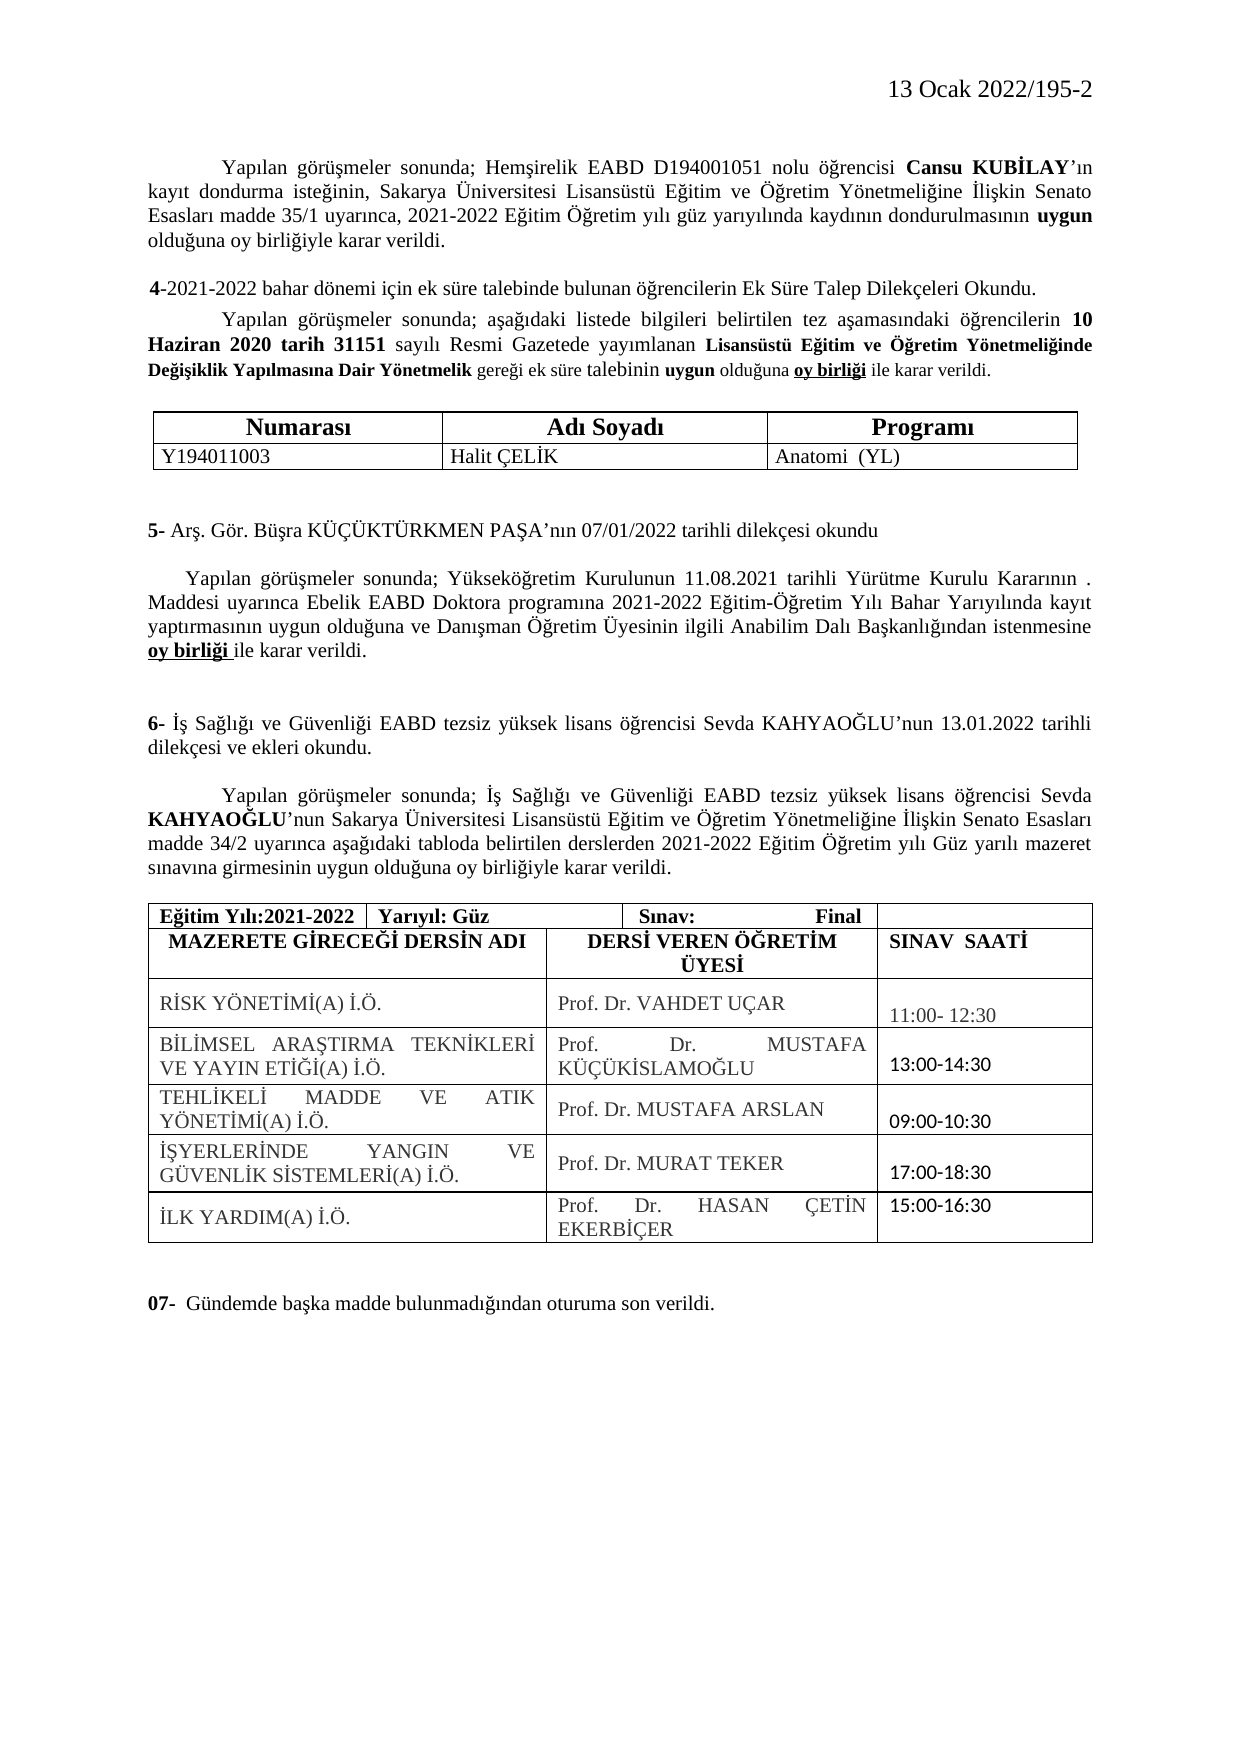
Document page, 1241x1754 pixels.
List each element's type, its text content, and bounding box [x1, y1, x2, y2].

table_cell Prof. Dr. MURAT TEKER [547, 1135, 877, 1191]
list 4-2021-2022 bahar dönemi için ek süre talebinde bulunan öğrencilerin Ek Süre Talep Dilekçeleri Okundu. [149, 276, 1093, 300]
table_header Eğitim Yılı:2021-2022 [149, 904, 366, 928]
table_cell SINAV SAATİ [878, 929, 1092, 977]
text Yapılan görüşmeler sonunda; aşağıdaki listede bilgileri belirtilen tez aşamasındaki öğrencilerin 10 Haziran 2020 tarih 31151 sayılı Resmi Gazetede yayımlanan Lisansüstü Eğitim ve Öğretim Yönetmeliğinde Değişiklik Yapılmasına Dair Yönetmelik gereği ek süre talebinin uygun olduğuna oy birliği ile karar verildi. [148, 306, 1093, 381]
text Yapılan görüşmeler sonunda; Hemşirelik EABD D194001051 nolu öğrencisi Cansu KUBİLAY’ın kayıt dondurma isteğinin, Sakarya Üniversitesi Lisansüstü Eğitim ve Öğretim Yönetmeliğine İlişkin Senato Esasları madde 35/1 uyarınca, 2021-2022 Eğitim Öğretim yılı güz yarıyılında kaydının dondurulmasının uygun olduğuna oy birliğiyle karar verildi. [148, 155, 1093, 252]
table_cell Prof. Dr. MUSTAFA ARSLAN [547, 1085, 877, 1134]
table_cell İLK YARDIM(A) İ.Ö. [149, 1193, 546, 1242]
table_cell 11:00- 12:30 [878, 979, 1092, 1027]
table_cell BİLİMSEL ARAŞTIRMA TEKNİKLERİ VE YAYIN ETİĞİ(A) İ.Ö. [149, 1028, 546, 1083]
table_cell TEHLİKELİ MADDE VE ATIK YÖNETİMİ(A) İ.Ö. [149, 1085, 546, 1134]
text Yapılan görüşmeler sonunda; İş Sağlığı ve Güvenliği EABD tezsiz yüksek lisans öğrencisi Sevda KAHYAOĞLU’nun Sakarya Üniversitesi Lisansüstü Eğitim ve Öğretim Yönetmeliğine İlişkin Senato Esasları madde 34/2 uyarınca aşağıdaki tabloda belirtilen derslerden 2021-2022 Eğitim Öğretim yılı Güz yarılı mazeret sınavına girmesinin uygun olduğuna oy birliğiyle karar verildi. [148, 783, 1093, 879]
table_cell DERSİ VEREN ÖĞRETİM ÜYESİ [547, 929, 877, 977]
table_cell Halit ÇELİK [443, 444, 767, 469]
table_header Numarası [154, 413, 442, 442]
table_cell Prof. Dr. HASAN ÇETİN EKERBİÇER [547, 1193, 877, 1242]
table_cell 13:00-14:30 [878, 1028, 1092, 1083]
table_cell 09:00-10:30 [878, 1085, 1092, 1134]
table_header [878, 904, 1092, 928]
table_cell Anatomi (YL) [768, 444, 1077, 469]
table_header Programı [768, 413, 1077, 442]
table_cell 15:00-16:30 [878, 1193, 1092, 1242]
text Yapılan görüşmeler sonunda; Yükseköğretim Kurulunun 11.08.2021 tarihli Yürütme Kurulu Kararının . Maddesi uyarınca Ebelik EABD Doktora programına 2021-2022 Eğitim-Öğretim Yılı Bahar Yarıyılında kayıt yaptırmasının uygun olduğuna ve Danışman Öğretim Üyesinin ilgili Anabilim Dalı Başkanlığından istenmesine oy birliği ile karar verildi. [148, 566, 1093, 662]
table_cell Y194011003 [154, 444, 442, 469]
table_header Sınav: Final [623, 904, 877, 928]
table_cell MAZERETE GİRECEĞİ DERSİN ADI [149, 929, 546, 977]
text 07- Gündemde başka madde bulunmadığından oturuma son verildi. [148, 1291, 1093, 1315]
table_cell Prof. Dr. MUSTAFA KÜÇÜKİSLAMOĞLU [547, 1028, 877, 1083]
table_cell 17:00-18:30 [878, 1135, 1092, 1191]
table_cell Prof. Dr. VAHDET UÇAR [547, 979, 877, 1027]
table_cell İŞYERLERİNDE YANGIN VE GÜVENLİK SİSTEMLERİ(A) İ.Ö. [149, 1135, 546, 1191]
table_header Yarıyıl: Güz [367, 904, 622, 928]
text 6- İş Sağlığı ve Güvenliği EABD tezsiz yüksek lisans öğrencisi Sevda KAHYAOĞLU’nun 13.01.2022 tarihli dilekçesi ve ekleri okundu. [148, 711, 1093, 759]
table_header Adı Soyadı [443, 413, 767, 442]
table_cell RİSK YÖNETİMİ(A) İ.Ö. [149, 979, 546, 1027]
text 5- Arş. Gör. Büşra KÜÇÜKTÜRKMEN PAŞA’nın 07/01/2022 tarihli dilekçesi okundu [148, 518, 1093, 542]
